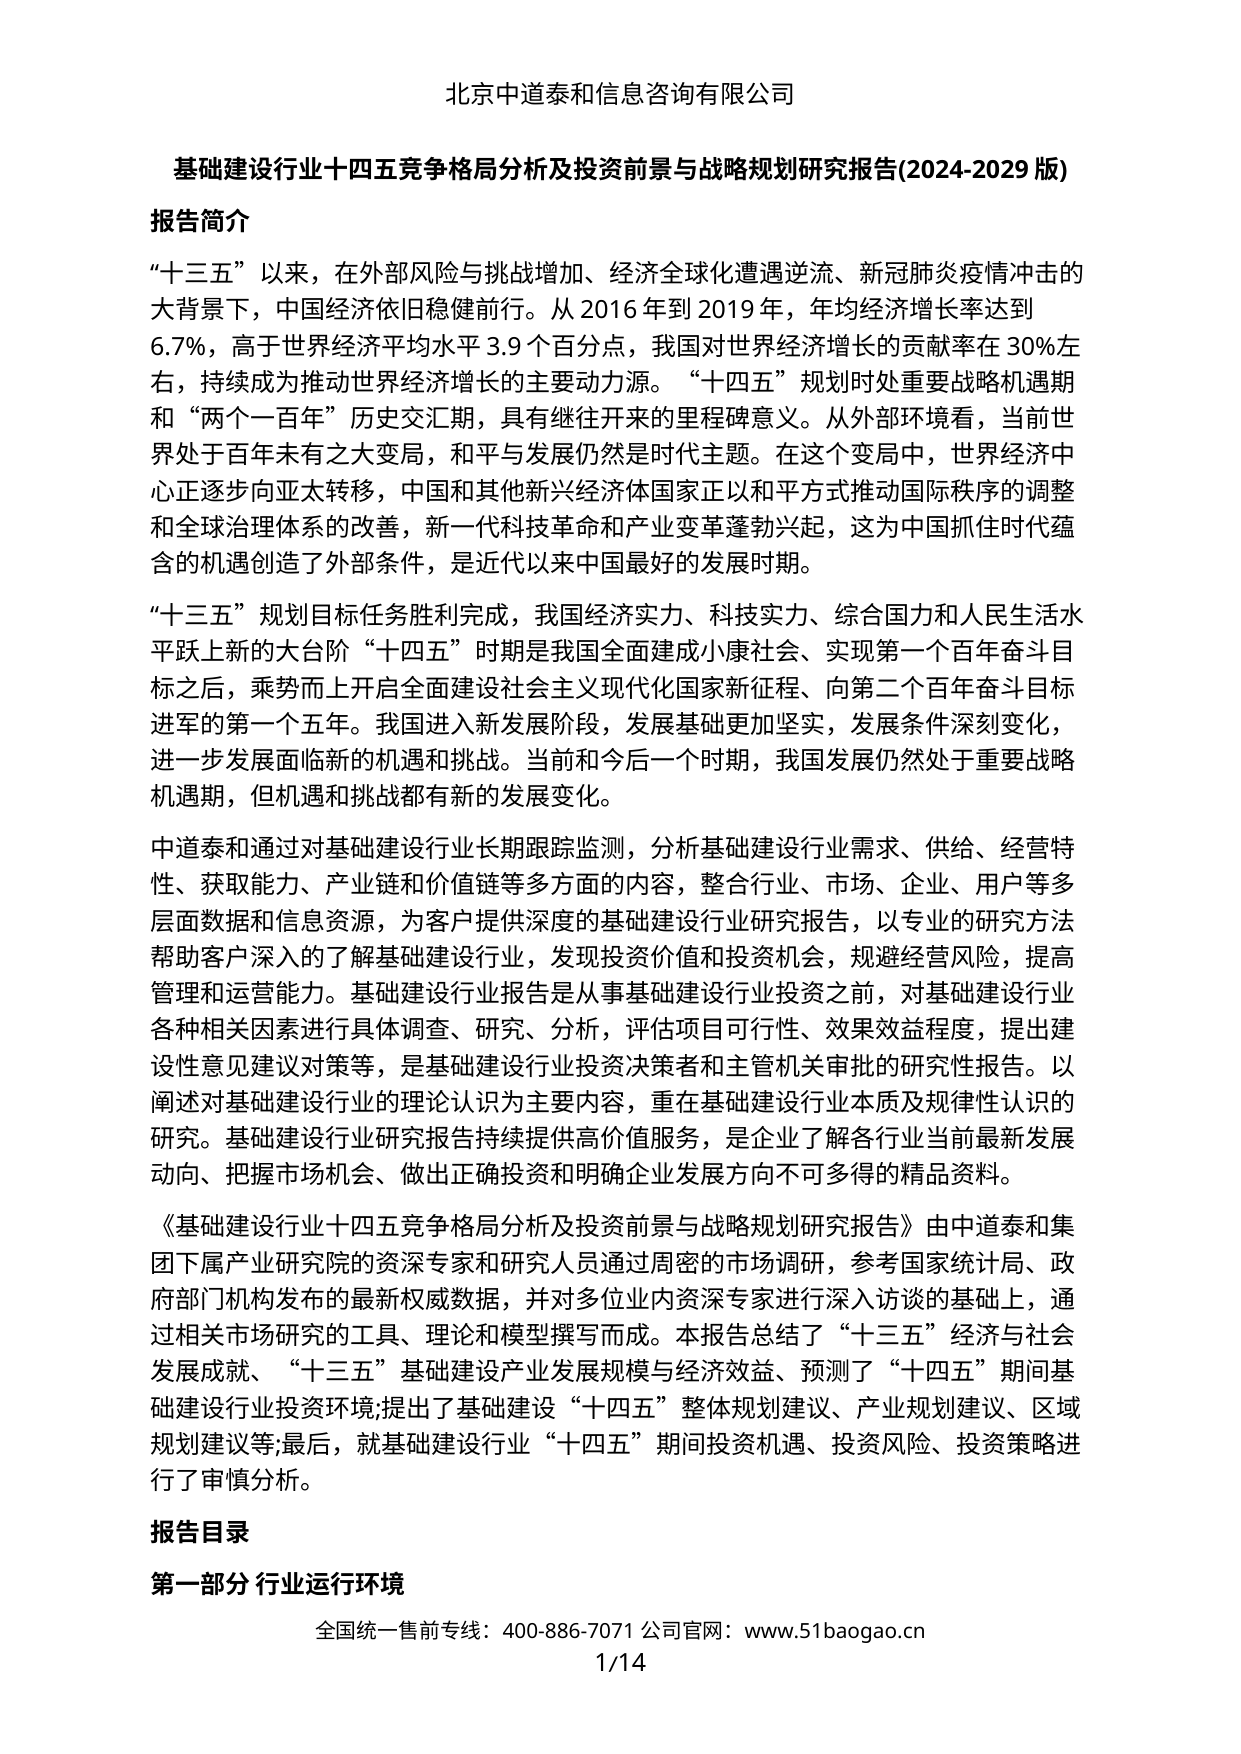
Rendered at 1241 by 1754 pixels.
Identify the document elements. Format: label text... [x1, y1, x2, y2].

text 第一部分 行业运行环境 [150, 1564, 1090, 1601]
text 报告目录 [150, 1512, 1090, 1549]
text “十三五”规划目标任务胜利完成，我国经济实力、科技实力、综合国力和人民生活水平跃上新的大台阶“十四五”时期是我国全面建成小康社会、实现第一个百年奋斗目标之后，乘势而上开启全面建设社会主义现代化国家新征程、向第二个百年奋斗目标进军的第一个五年。我国进入新发展阶段，发展基础更加坚实，发展条件深刻变化，进一步发展面临新的机遇和挑战。当前和今后一个时期，我国发展仍然处于重要战略机遇期，但机遇和挑战都有新的发展变化。 [150, 596, 1090, 813]
text 基础建设行业十四五竞争格局分析及投资前景与战略规划研究报告(2024-2029版) [150, 150, 1090, 186]
text 报告简介 [150, 202, 1090, 238]
text “十三五”以来，在外部风险与挑战增加、经济全球化遭遇逆流、新冠肺炎疫情冲击的大背景下，中国经济依旧稳健前行。从2016年到2019年，年均经济增长率达到6.7%，高于世界经济平均水平3.9个百分点，我国对世界经济增长的贡献率在30%左右，持续成为推动世界经济增长的主要动力源。“十四五”规划时处重要战略机遇期和“两个一百年”历史交汇期，具有继往开来的里程碑意义。从外部环境看，当前世界处于百年未有之大变局，和平与发展仍然是时代主题。在这个变局中，世界经济中心正逐步向亚太转移，中国和其他新兴经济体国家正以和平方式推动国际秩序的调整和全球治理体系的改善，新一代科技革命和产业变革蓬勃兴起，这为中国抓住时代蕴含的机遇创造了外部条件，是近代以来中国最好的发展时期。 [150, 254, 1090, 580]
text 中道泰和通过对基础建设行业长期跟踪监测，分析基础建设行业需求、供给、经营特性、获取能力、产业链和价值链等多方面的内容，整合行业、市场、企业、用户等多层面数据和信息资源，为客户提供深度的基础建设行业研究报告，以专业的研究方法帮助客户深入的了解基础建设行业，发现投资价值和投资机会，规避经营风险，提高管理和运营能力。基础建设行业报告是从事基础建设行业投资之前，对基础建设行业各种相关因素进行具体调查、研究、分析，评估项目可行性、效果效益程度，提出建设性意见建议对策等，是基础建设行业投资决策者和主管机关审批的研究性报告。以阐述对基础建设行业的理论认识为主要内容，重在基础建设行业本质及规律性认识的研究。基础建设行业研究报告持续提供高价值服务，是企业了解各行业当前最新发展动向、把握市场机会、做出正确投资和明确企业发展方向不可多得的精品资料。 [150, 829, 1090, 1191]
text 《基础建设行业十四五竞争格局分析及投资前景与战略规划研究报告》由中道泰和集团下属产业研究院的资深专家和研究人员通过周密的市场调研，参考国家统计局、政府部门机构发布的最新权威数据，并对多位业内资深专家进行深入访谈的基础上，通过相关市场研究的工具、理论和模型撰写而成。本报告总结了“十三五”经济与社会发展成就、“十三五”基础建设产业发展规模与经济效益、预测了“十四五”期间基础建设行业投资环境;提出了基础建设“十四五”整体规划建议、产业规划建议、区域规划建议等;最后，就基础建设行业“十四五”期间投资机遇、投资风险、投资策略进行了审慎分析。 [150, 1207, 1090, 1497]
